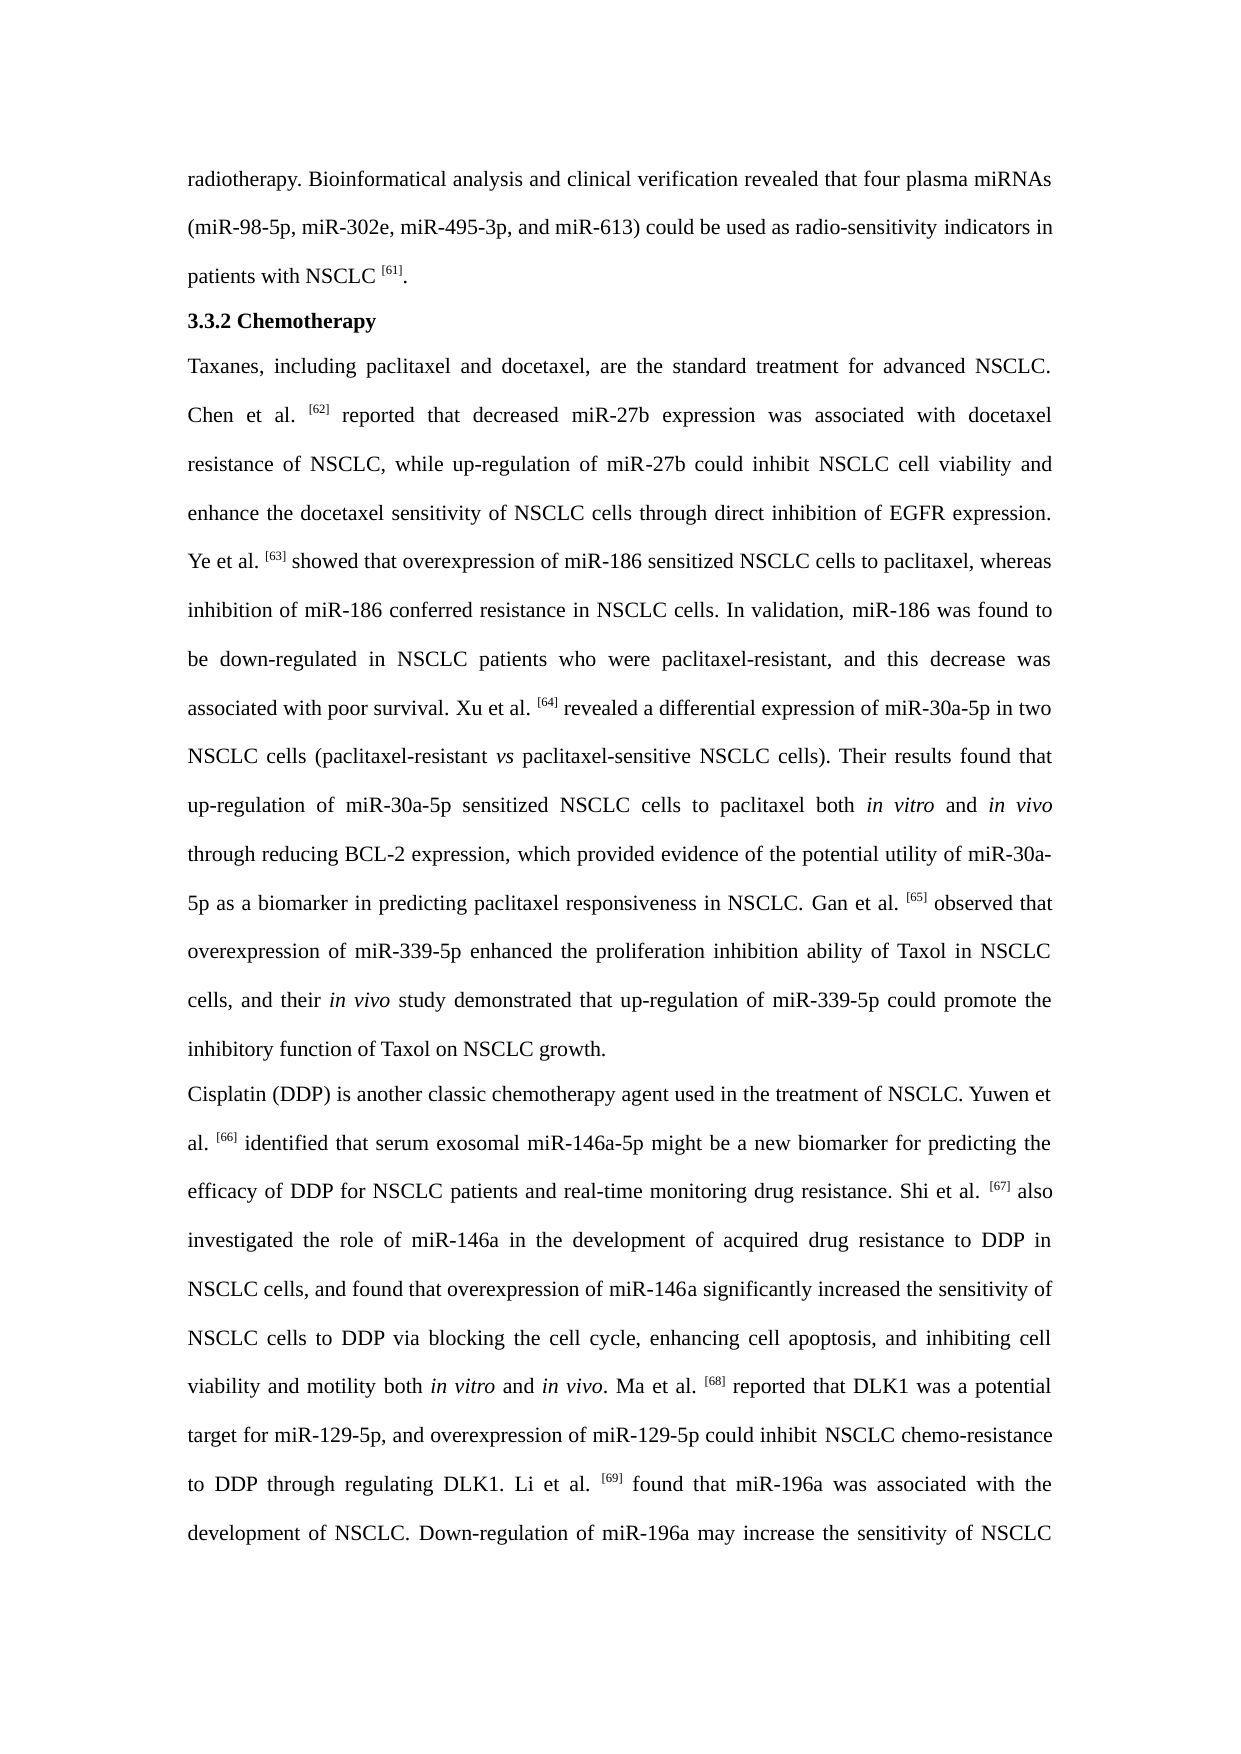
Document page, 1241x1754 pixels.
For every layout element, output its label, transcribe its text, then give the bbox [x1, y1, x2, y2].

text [187, 1077, 1053, 1548]
text Taxanes, including paclitaxel and docetaxel, are the standard treatment for advanced NSCLC. Chen et al. [62] reported that decreased miR‑27b expression was associated with docetaxel resistance of NSCLC, while up-regulation of miR‑27b could inhibit NSCLC cell viability and enhance the docetaxel sensitivity of NSCLC cells through direct inhibition of EGFR expression. Ye et al. [63] showed that overexpression of miR-186 sensitized NSCLC cells to paclitaxel, whereas inhibition of miR-186 conferred resistance in NSCLC cells. In validation, miR-186 was found to be down-regulated in NSCLC patients who were paclitaxel-resistant, and this decrease was associated with poor survival. Xu et al. [64] revealed a differential expression of miR-30a-5p in two NSCLC cells (paclitaxel-resistant vs paclitaxel-sensitive NSCLC cells). Their results found that up-regulation of miR-30a-5p sensitized NSCLC cells to paclitaxel both in vitro and in vivo through reducing BCL-2 expression, which provided evidence of the potential utility of miR-30a-5p as a biomarker in predicting paclitaxel responsiveness in NSCLC. Gan et al. [65] observed that overexpression of miR-339-5p enhanced the proliferation inhibition ability of Taxol in NSCLC cells, and their in vivo study demonstrated that up-regulation of miR-339-5p could promote the inhibitory function of Taxol on NSCLC growth. [187, 350, 1053, 1065]
text 3.3.2 Chemotherapy [187, 304, 1053, 337]
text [187, 162, 1053, 292]
